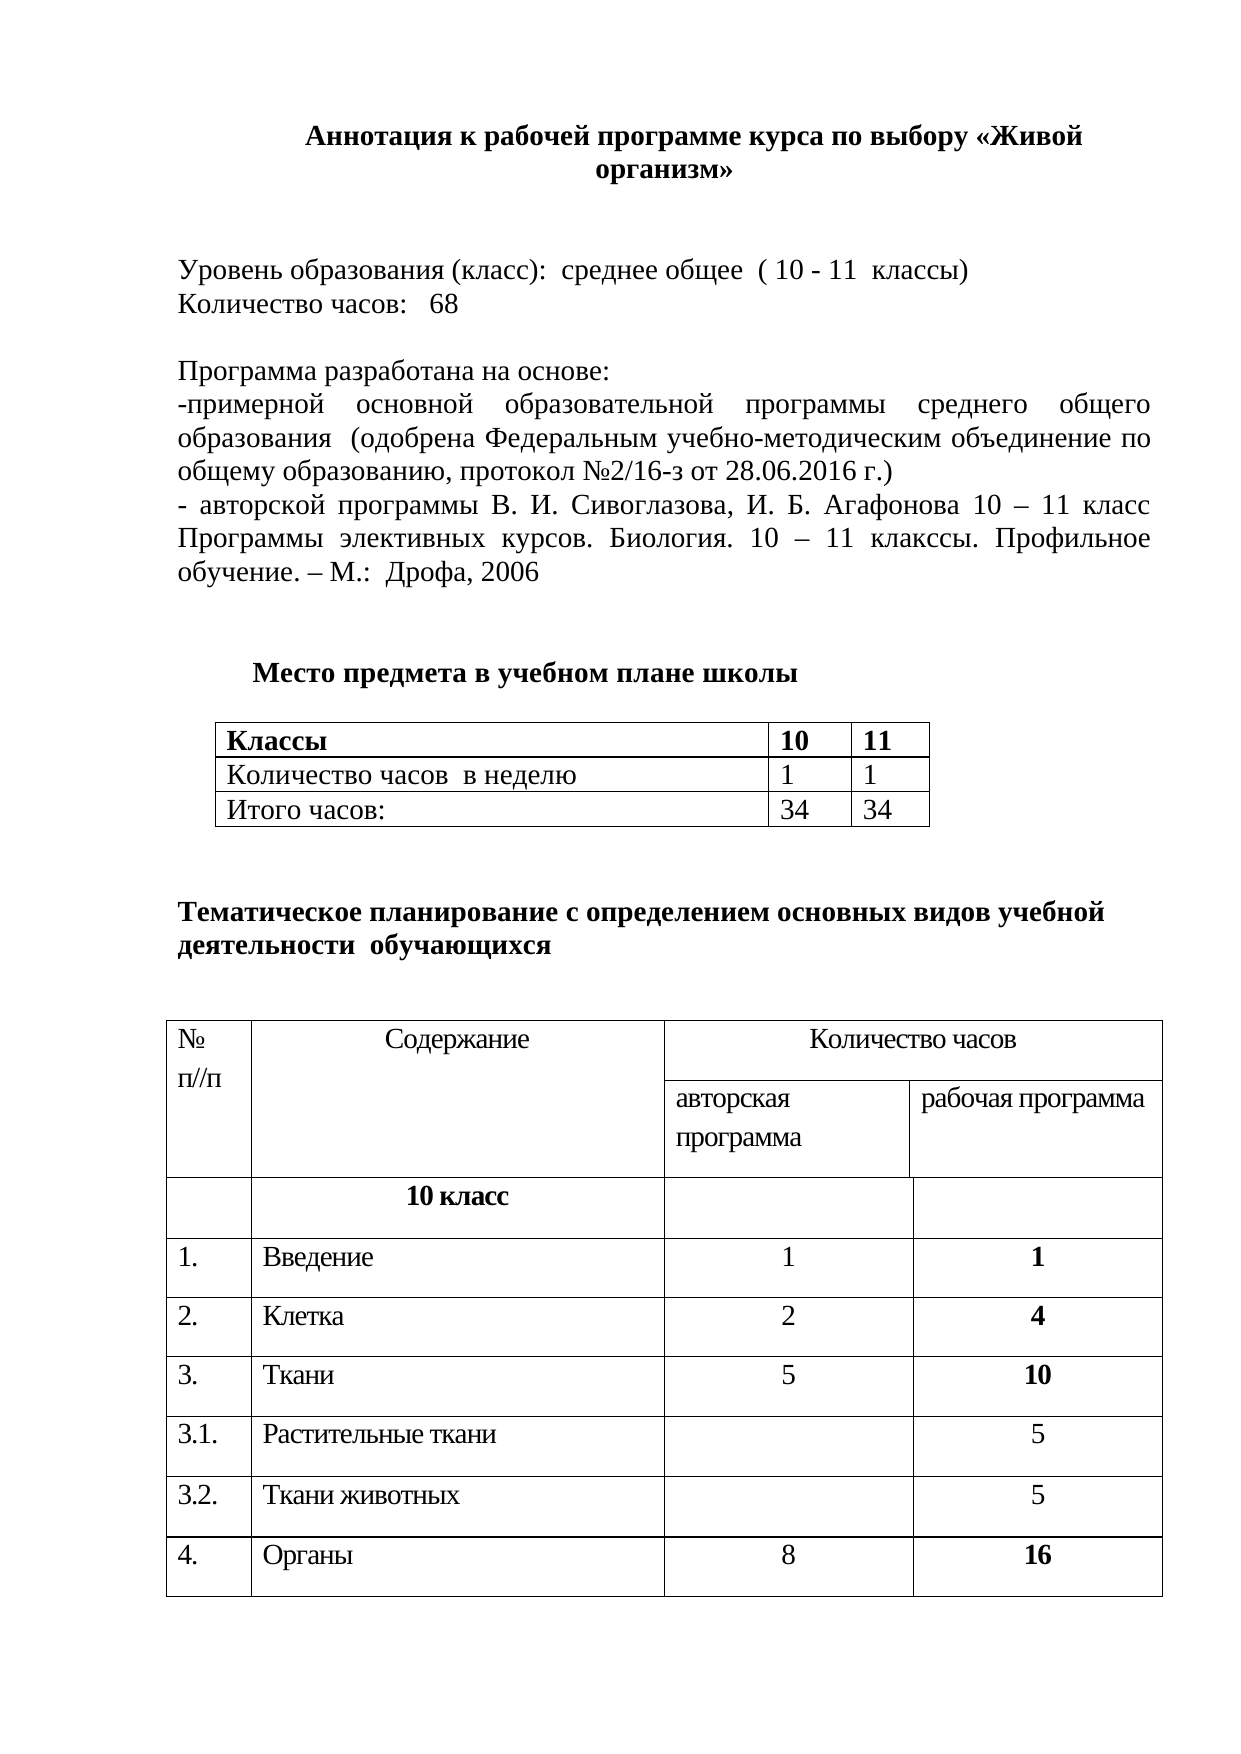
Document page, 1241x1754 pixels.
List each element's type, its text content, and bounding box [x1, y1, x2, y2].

table_cell 16 [914, 1538, 1162, 1596]
table_header Классы [216, 723, 768, 756]
text Количество часов: 68 [177, 286, 1152, 319]
table_cell 10 класс [252, 1178, 664, 1238]
table_cell 4 [914, 1298, 1162, 1356]
text Уровень образования (класс): среднее общее ( 10 - 11 классы) [177, 252, 1152, 286]
table_header 11 [852, 723, 929, 756]
table_header № п//п [167, 1021, 251, 1177]
table_cell 2. [167, 1298, 251, 1356]
text -примерной основной образовательной программы среднего общего образования (одобрена Федеральным учебно-методическим объединение по общему образованию, протокол №2/16-з от 28.06.2016 г.) [177, 386, 1152, 487]
table_cell рабочая программа [910, 1081, 1162, 1177]
table_cell 1. [167, 1239, 251, 1297]
table_cell [665, 1417, 913, 1476]
table_header Количество часов [665, 1021, 1162, 1079]
table_cell [914, 1178, 1162, 1238]
table_cell Органы [252, 1538, 664, 1596]
table_cell 3. [167, 1357, 251, 1416]
table_cell 1 [852, 758, 929, 791]
table_cell [167, 1178, 251, 1238]
table_cell авторская программа [665, 1081, 909, 1177]
text Аннотация к рабочей программе курса по выбору «Живой организм» [177, 118, 1152, 185]
table_cell Ткани животных [252, 1477, 664, 1536]
table_cell Итого часов: [216, 792, 768, 826]
table_cell 10 [914, 1357, 1162, 1416]
table_cell 34 [769, 792, 851, 826]
table_cell Количество часов в неделю [216, 758, 768, 791]
table_cell 1 [914, 1239, 1162, 1297]
table_cell 8 [665, 1538, 913, 1596]
table_header 10 [769, 723, 851, 756]
table_cell 3.2. [167, 1477, 251, 1536]
table_cell 5 [914, 1417, 1162, 1476]
table_cell 5 [914, 1477, 1162, 1536]
table_cell Ткани [252, 1357, 664, 1416]
table_cell 4. [167, 1538, 251, 1596]
table_header Содержание [252, 1021, 664, 1177]
text Программа разработана на основе: [177, 353, 1152, 386]
text - авторской программы В. И. Сивоглазова, И. Б. Агафонова 10 – 11 класс Программы элективных курсов. Биология. 10 – 11 клакссы. Профильное обучение. – М.: Дрофа, 2006 [177, 487, 1152, 588]
table_cell Введение [252, 1239, 664, 1297]
table_cell 3.1. [167, 1417, 251, 1476]
table_cell 34 [852, 792, 929, 826]
table_cell Клетка [252, 1298, 664, 1356]
table_cell 5 [665, 1357, 913, 1416]
table_cell Растительные ткани [252, 1417, 664, 1476]
text Тематическое планирование с определением основных видов учебной деятельности обучающихся [177, 894, 1152, 961]
table_cell [665, 1178, 913, 1238]
table_cell 1 [665, 1239, 913, 1297]
text Место предмета в учебном плане школы [252, 655, 1152, 688]
table_cell [665, 1477, 913, 1536]
table_cell 1 [769, 758, 851, 791]
table_cell 2 [665, 1298, 913, 1356]
